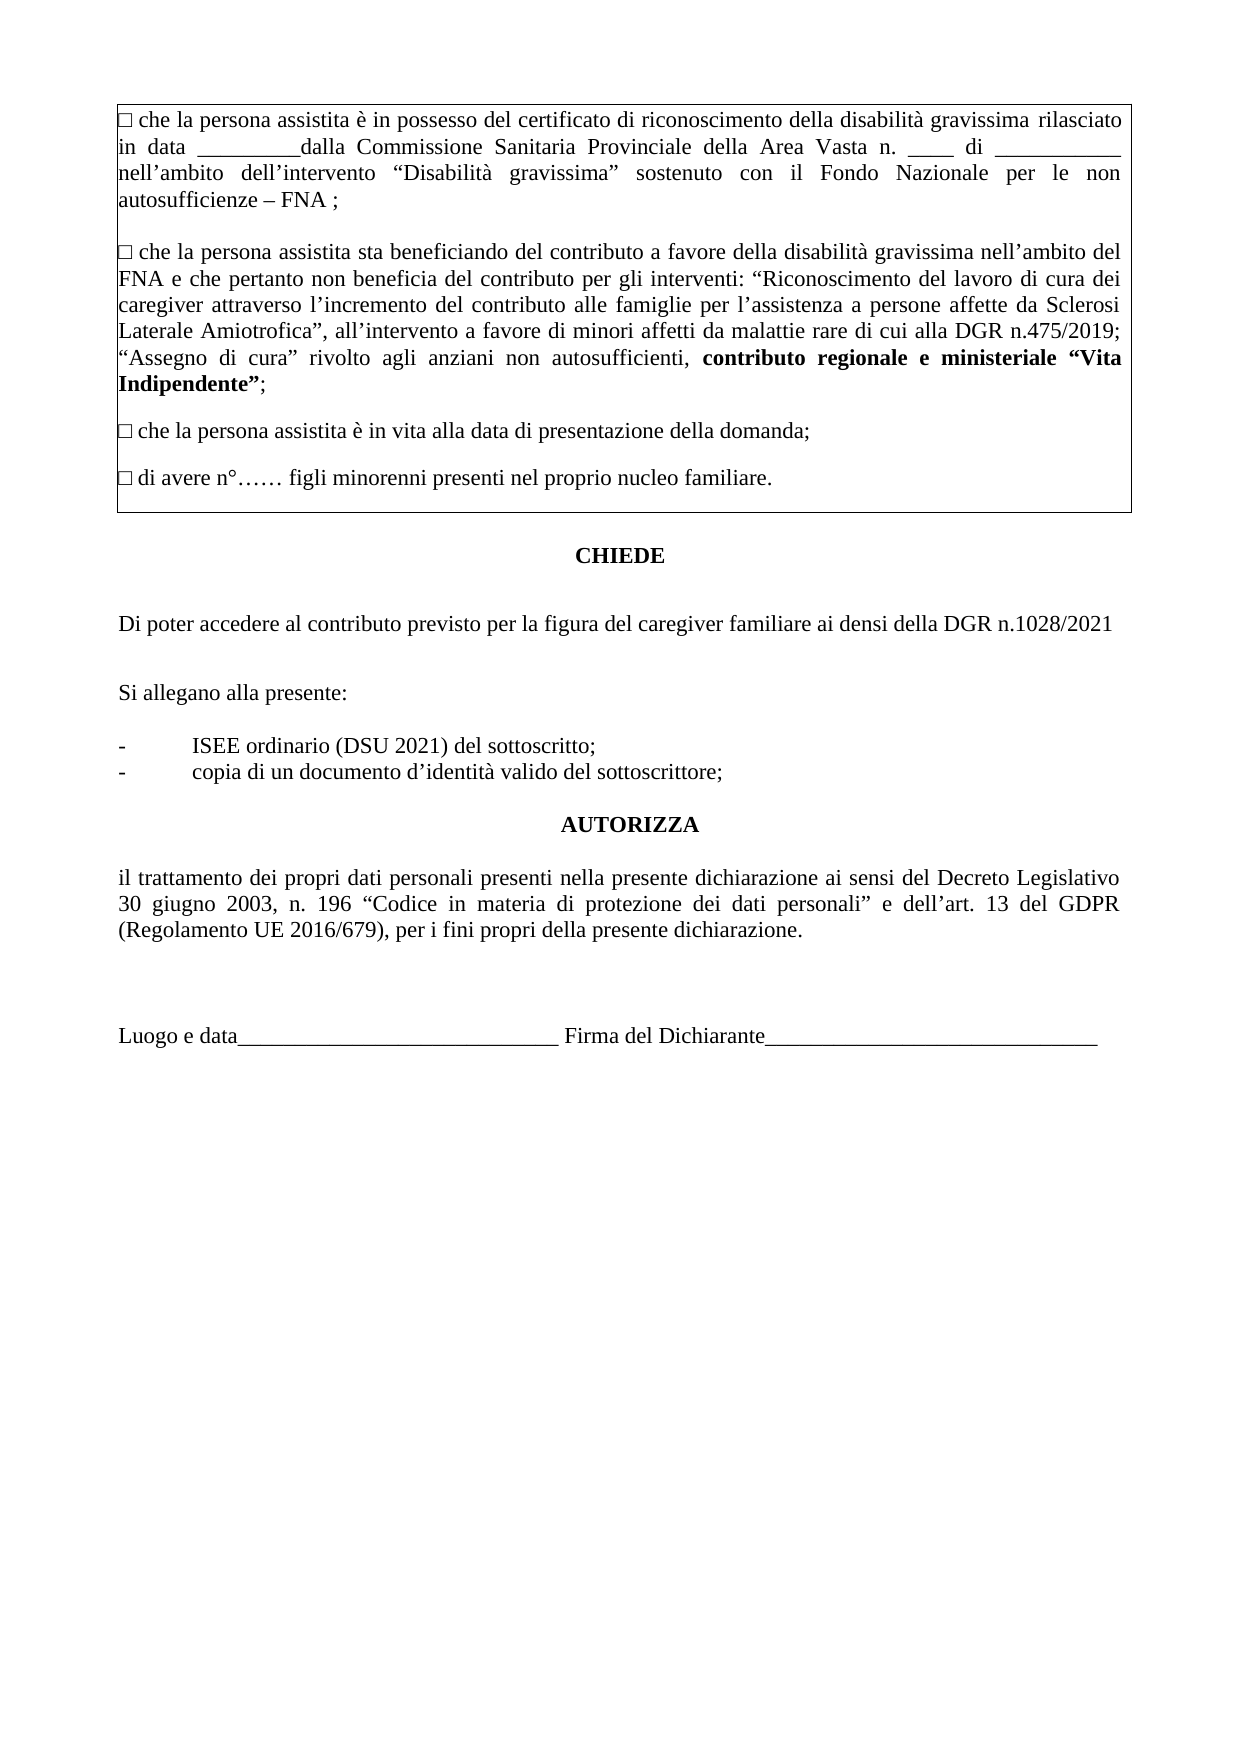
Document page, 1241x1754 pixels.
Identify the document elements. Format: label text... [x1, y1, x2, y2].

text Si allegano alla presente: [118, 679, 1122, 706]
text Luogo e data____________________________ Firma del Dichiarante_____________________________ [118, 1022, 1122, 1048]
text □ di avere n°…… figli minorenni presenti nel proprio nucleo familiare. [118, 461, 1131, 512]
text il trattamento dei propri dati personali presenti nella presente dichiarazione ai sensi del Decreto Legislativo 30 giugno 2003, n. 196 “Codice in materia di protezione dei dati personali” e dell’art. 13 del GDPR (Regolamento UE 2016/679), per i fini propri della presente dichiarazione. [118, 864, 1122, 943]
text □ che la persona assistita sta beneficiando del contributo a favore della disabilità gravissima nell’ambito del FNA e che pertanto non beneficia del contributo per gli interventi: “Riconoscimento del lavoro di cura dei caregiver attraverso l’incremento del contributo alle famiglie per l’assistenza a persone affette da Sclerosi Laterale Amiotrofica”, all’intervento a favore di minori affetti da malattie rare di cui alla DGR n.475/2019; “Assegno di cura” rivolto agli anziani non autosufficienti, contributo regionale e ministeriale “Vita Indipendente”; [118, 238, 1122, 396]
text AUTORIZZA [118, 811, 1122, 837]
text Di poter accedere al contributo previsto per la figura del caregiver familiare ai densi della DGR n.1028/2021 [118, 611, 1122, 637]
text - copia di un documento d’identità valido del sottoscrittore; [118, 758, 1122, 784]
text CHIEDE [118, 542, 1122, 568]
text □ che la persona assistita è in possesso del certificato di riconoscimento della disabilità gravissima rilasciato in data _________dalla Commissione Sanitaria Provinciale della Area Vasta n. ____ di ___________ nell’ambito dell’intervento “Disabilità gravissima” sostenuto con il Fondo Nazionale per le non autosufficienze – FNA ; [118, 105, 1131, 212]
text - ISEE ordinario (DSU 2021) del sottoscritto; [118, 732, 1122, 758]
text □ che la persona assistita è in vita alla data di presentazione della domanda; [118, 414, 1131, 444]
